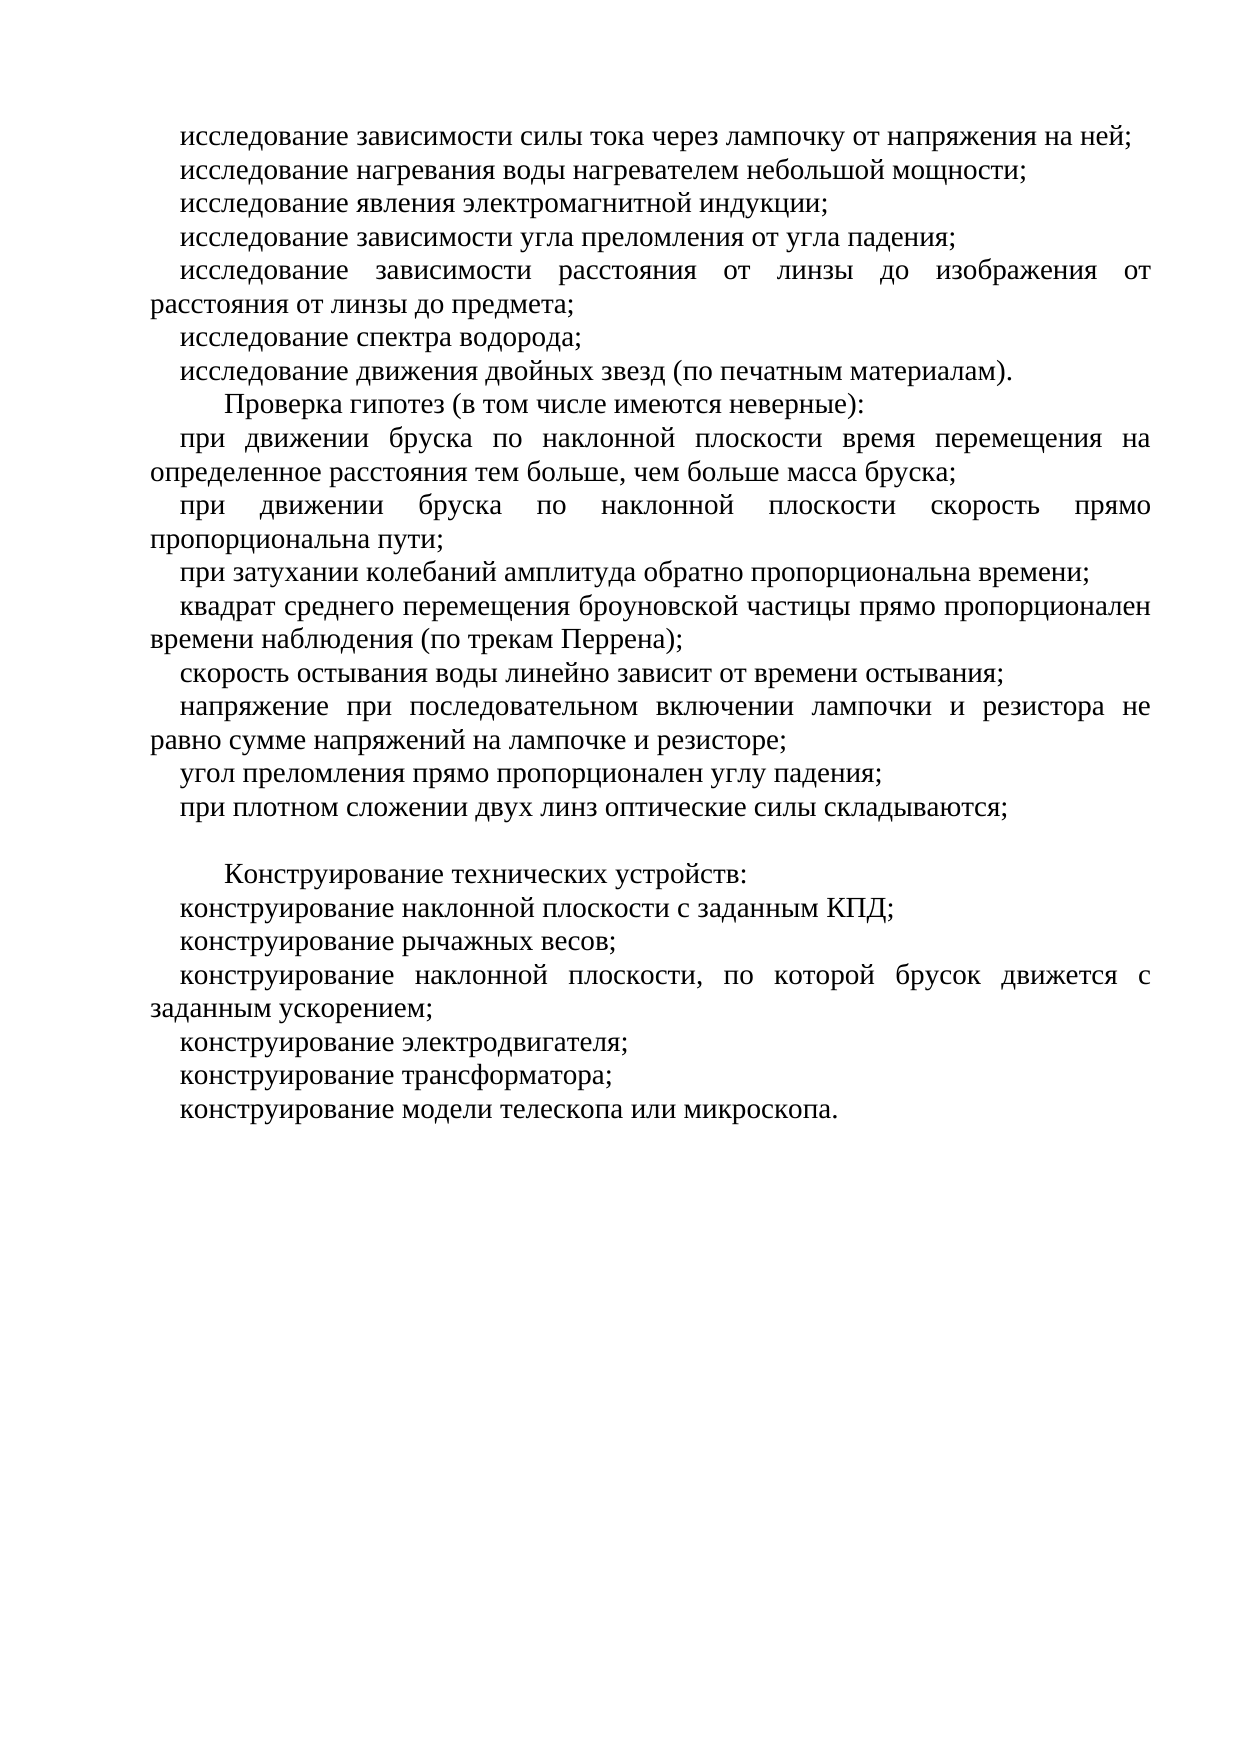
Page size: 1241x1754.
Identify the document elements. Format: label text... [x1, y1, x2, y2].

text при затухании колебаний амплитуда обратно пропорциональна времени; [150, 554, 1152, 588]
text конструирование рычажных весов; [150, 923, 1152, 957]
text конструирование наклонной плоскости, по которой брусок движется с заданным ускорением; [150, 957, 1152, 1024]
text исследование явления электромагнитной индукции; [150, 185, 1152, 219]
text исследование спектра водорода; [150, 319, 1152, 353]
text Проверка гипотез (в том числе имеются неверные): [150, 387, 1152, 420]
text при движении бруска по наклонной плоскости скорость прямо пропорциональна пути; [150, 487, 1152, 554]
text напряжение при последовательном включении лампочки и резистора не равно сумме напряжений на лампочке и резисторе; [150, 688, 1152, 756]
text исследование зависимости угла преломления от угла падения; [150, 219, 1152, 252]
text при движении бруска по наклонной плоскости время перемещения на определенное расстояния тем больше, чем больше масса бруска; [150, 420, 1152, 487]
text при плотном сложении двух линз оптические силы складываются; [150, 789, 1152, 823]
text исследование нагревания воды нагревателем небольшой мощности; [150, 152, 1152, 185]
text исследование зависимости расстояния от линзы до изображения от расстояния от линзы до предмета; [150, 252, 1152, 319]
text Конструирование технических устройств: [150, 856, 1152, 890]
text исследование зависимости силы тока через лампочку от напряжения на ней; [150, 118, 1152, 152]
text скорость остывания воды линейно зависит от времени остывания; [150, 655, 1152, 688]
text исследование движения двойных звезд (по печатным материалам). [150, 353, 1152, 387]
text конструирование модели телескопа или микроскопа. [150, 1091, 1152, 1124]
text угол преломления прямо пропорционален углу падения; [150, 756, 1152, 789]
text конструирование трансформатора; [150, 1057, 1152, 1091]
text квадрат среднего перемещения броуновской частицы прямо пропорционален времени наблюдения (по трекам Перрена); [150, 588, 1152, 655]
text конструирование электродвигателя; [150, 1024, 1152, 1057]
text конструирование наклонной плоскости с заданным КПД; [150, 890, 1152, 923]
